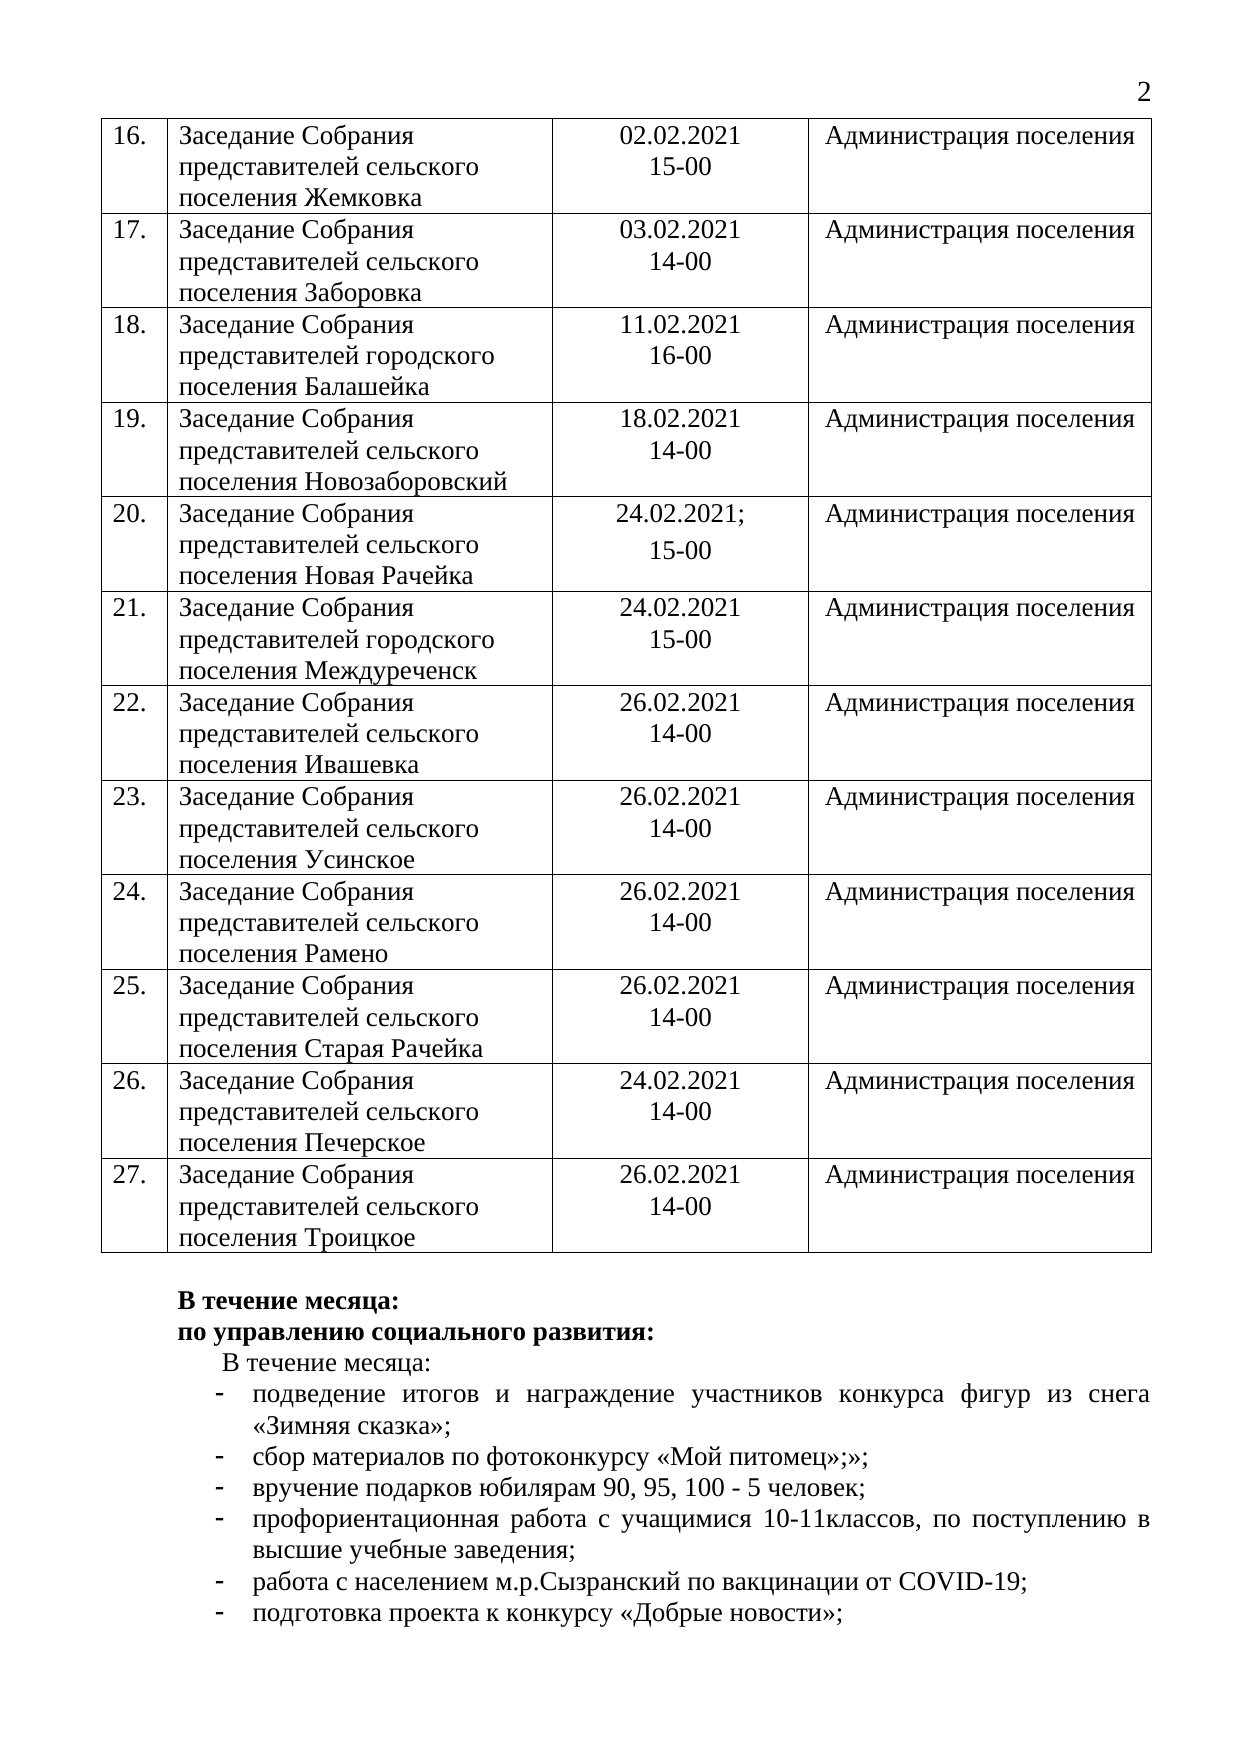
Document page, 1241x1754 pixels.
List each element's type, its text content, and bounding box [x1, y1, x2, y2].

table_cell Заседание Собрания представителей сельского поселения Новая Рачейка [168, 497, 552, 591]
table_cell 03.02.2021 14-00 [553, 214, 808, 307]
table_cell 24.02.2021 15-00 [553, 592, 808, 685]
table_cell Администрация поселения [809, 214, 1151, 307]
table_cell 24.02.2021 14-00 [553, 1064, 808, 1157]
table_cell Заседание Собрания представителей сельского поселения Ивашевка [168, 686, 552, 779]
table_cell Администрация поселения [809, 497, 1151, 591]
table_cell [102, 403, 167, 496]
table_cell 24.02.2021; 15-00 [553, 497, 808, 591]
table_cell Администрация поселения [809, 686, 1151, 779]
table_cell 02.02.2021 15-00 [553, 119, 808, 213]
text В течение месяца: [222, 1346, 1152, 1377]
list вручение подарков юбилярам 90, 95, 100 - 5 человек; [215, 1471, 1152, 1502]
table_cell [102, 970, 167, 1063]
table_cell Администрация поселения [809, 970, 1151, 1063]
table_cell [102, 214, 167, 307]
list подведение итогов и награждение участников конкурса фигур из снега «Зимняя сказка»; [215, 1377, 1152, 1440]
table_cell Администрация поселения [809, 781, 1151, 874]
table_cell Заседание Собрания представителей сельского поселения Троицкое [168, 1159, 552, 1252]
table_cell Заседание Собрания представителей сельского поселения Усинское [168, 781, 552, 874]
table_cell [102, 781, 167, 874]
table_cell [102, 1159, 167, 1252]
table_cell [102, 592, 167, 685]
table_cell 26.02.2021 14-00 [553, 1159, 808, 1252]
list работа с населением м.р.Сызранский по вакцинации от COVID-19; [215, 1565, 1152, 1596]
table_cell [102, 308, 167, 402]
table_cell Заседание Собрания представителей сельского поселения Новозаборовский [168, 403, 552, 496]
list профориентационная работа с учащимися 10-11классов, по поступлению в высшие учебные заведения; [215, 1502, 1152, 1565]
table_cell Заседание Собрания представителей сельского поселения Заборовка [168, 214, 552, 307]
text по управлению социального развития: [177, 1315, 1152, 1346]
table_cell 26.02.2021 14-00 [553, 686, 808, 779]
table_cell [102, 119, 167, 213]
text В течение месяца: [177, 1284, 1152, 1315]
table_cell [102, 875, 167, 968]
table_cell 26.02.2021 14-00 [553, 970, 808, 1063]
table_cell 11.02.2021 16-00 [553, 308, 808, 402]
table_cell 18.02.2021 14-00 [553, 403, 808, 496]
table_cell Администрация поселения [809, 592, 1151, 685]
table_cell Администрация поселения [809, 308, 1151, 402]
table_cell Заседание Собрания представителей городского поселения Междуреченск [168, 592, 552, 685]
table_cell Администрация поселения [809, 875, 1151, 968]
table_cell [102, 686, 167, 779]
table_cell 26.02.2021 14-00 [553, 875, 808, 968]
table_cell Заседание Собрания представителей сельского поселения Жемковка [168, 119, 552, 213]
table_cell Администрация поселения [809, 1159, 1151, 1252]
table_cell Администрация поселения [809, 1064, 1151, 1157]
table_cell Администрация поселения [809, 403, 1151, 496]
list сбор материалов по фотоконкурсу «Мой питомец»;»; [215, 1440, 1152, 1471]
list подготовка проекта к конкурсу «Добрые новости»; [215, 1596, 1152, 1627]
table_cell Заседание Собрания представителей сельского поселения Печерское [168, 1064, 552, 1157]
table_cell 26.02.2021 14-00 [553, 781, 808, 874]
table_cell [102, 1064, 167, 1157]
table_cell Заседание Собрания представителей сельского поселения Старая Рачейка [168, 970, 552, 1063]
table_cell Заседание Собрания представителей городского поселения Балашейка [168, 308, 552, 402]
table_cell [102, 497, 167, 591]
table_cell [809, 119, 1151, 213]
table_cell Заседание Собрания представителей сельского поселения Рамено [168, 875, 552, 968]
